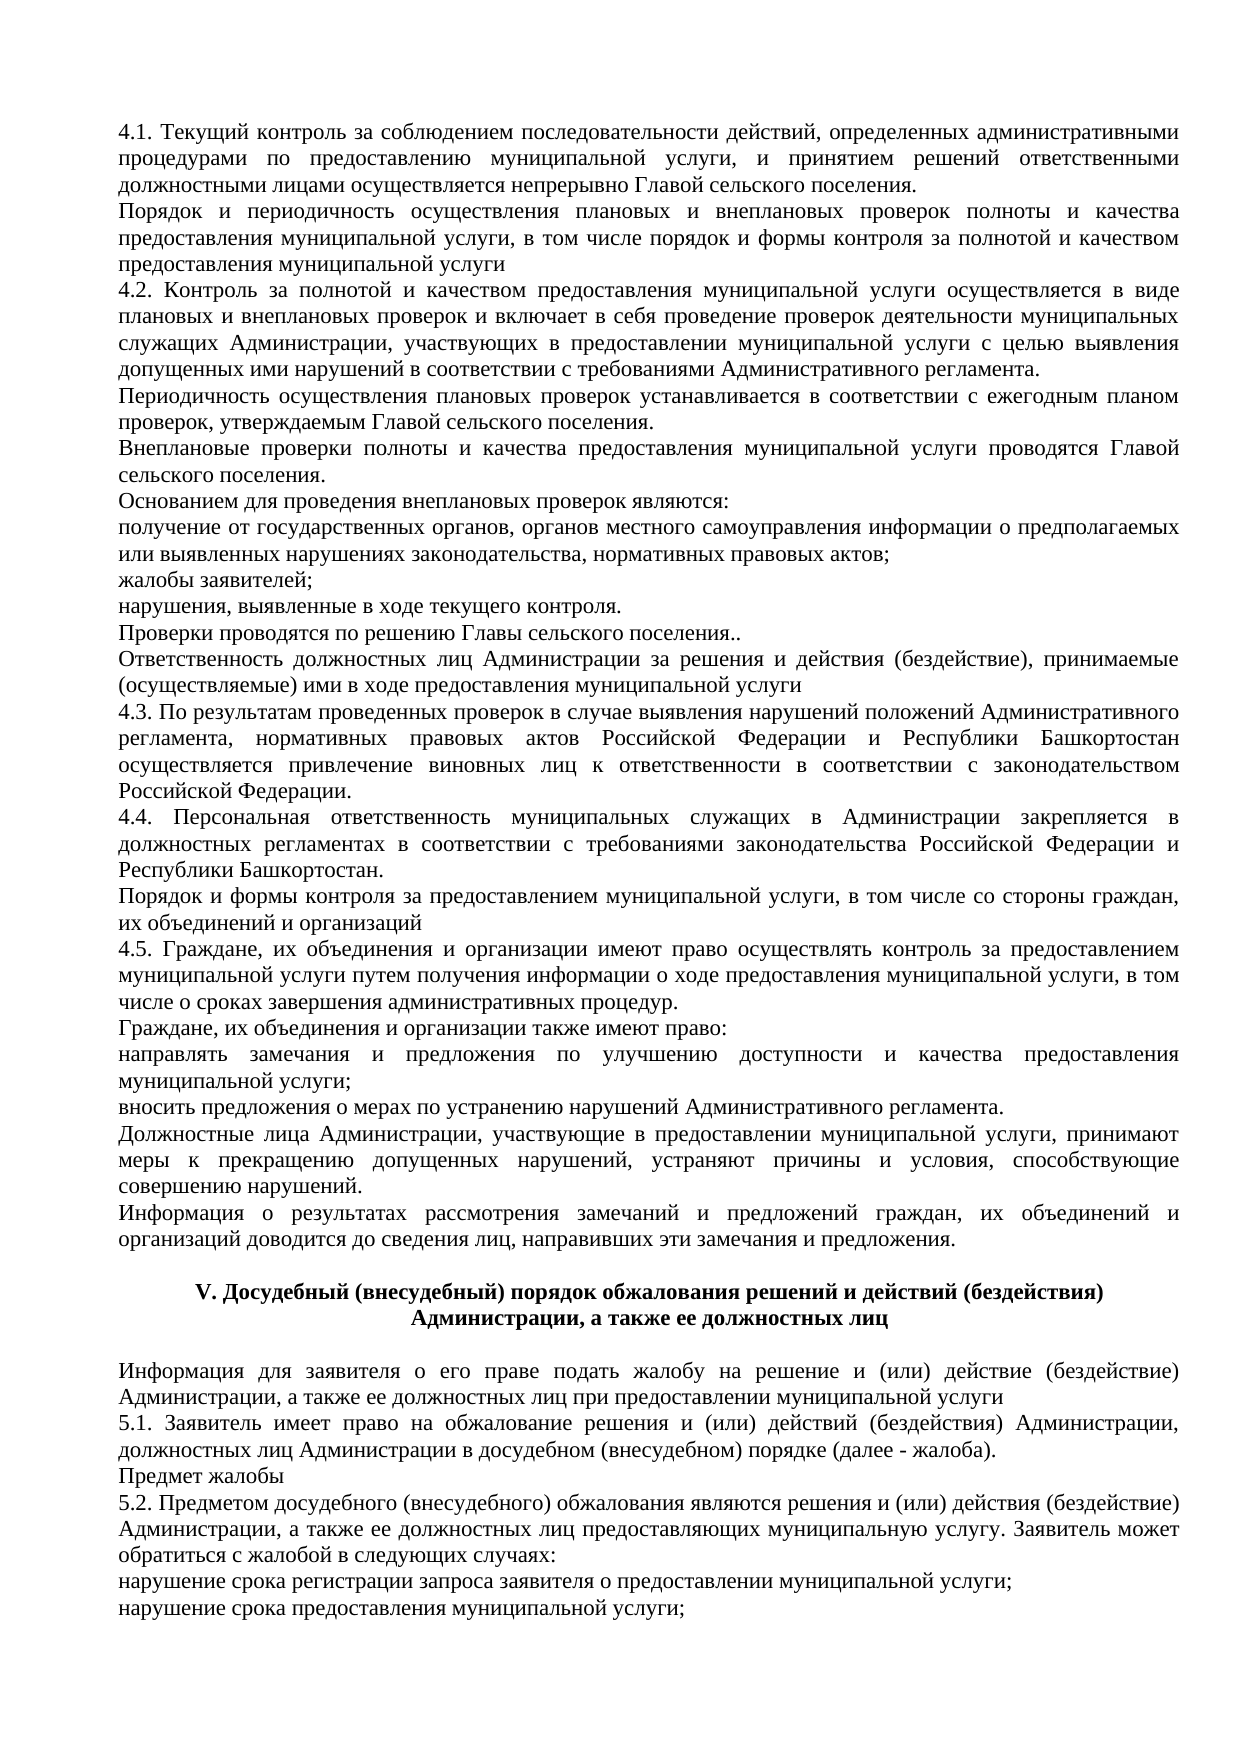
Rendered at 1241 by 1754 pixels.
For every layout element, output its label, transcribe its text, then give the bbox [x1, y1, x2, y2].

text вносить предложения о мерах по устранению нарушений Административного регламента. [118, 1093, 1181, 1119]
text жалобы заявителей; [118, 566, 1181, 592]
text получение от государственных органов, органов местного самоуправления информации о предполагаемых или выявленных нарушениях законодательства, нормативных правовых актов; [118, 513, 1181, 566]
text 4.3. По результатам проведенных проверок в случае выявления нарушений положений Административного регламента, нормативных правовых актов Российской Федерации и Республики Башкортостан осуществляется привлечение виновных лиц к ответственности в соответствии с законодательством Российской Федерации. [118, 698, 1181, 803]
text Внеплановые проверки полноты и качества предоставления муниципальной услуги проводятся Главой сельского поселения. [118, 434, 1181, 487]
text 5.1. Заявитель имеет право на обжалование решения и (или) действий (бездействия) Администрации, должностных лиц Администрации в досудебном (внесудебном) порядке (далее - жалоба). [118, 1409, 1181, 1462]
text Порядок и формы контроля за предоставлением муниципальной услуги, в том числе со стороны граждан, их объединений и организаций [118, 882, 1181, 935]
text 4.5. Граждане, их объединения и организации имеют право осуществлять контроль за предоставлением муниципальной услуги путем получения информации о ходе предоставления муниципальной услуги, в том числе о сроках завершения административных процедур. [118, 935, 1181, 1014]
text 4.2. Контроль за полнотой и качеством предоставления муниципальной услуги осуществляется в виде плановых и внеплановых проверок и включает в себя проведение проверок деятельности муниципальных служащих Администрации, участвующих в предоставлении муниципальной услуги с целью выявления допущенных ими нарушений в соответствии с требованиями Административного регламента. [118, 276, 1181, 382]
text Предмет жалобы [118, 1462, 1181, 1488]
text направлять замечания и предложения по улучшению доступности и качества предоставления муниципальной услуги; [118, 1041, 1181, 1093]
text нарушение срока регистрации запроса заявителя о предоставлении муниципальной услуги; [118, 1568, 1181, 1594]
text Информация для заявителя о его праве подать жалобу на решение и (или) действие (бездействие) Администрации, а также ее должностных лиц при предоставлении муниципальной услуги [118, 1357, 1181, 1409]
text Основанием для проведения внеплановых проверок являются: [118, 487, 1181, 513]
text Порядок и периодичность осуществления плановых и внеплановых проверок полноты и качества предоставления муниципальной услуги, в том числе порядок и формы контроля за полнотой и качеством предоставления муниципальной услуги [118, 197, 1181, 276]
text 4.4. Персональная ответственность муниципальных служащих в Администрации закрепляется в должностных регламентах в соответствии с требованиями законодательства Российской Федерации и Республики Башкортостан. [118, 803, 1181, 882]
text нарушения, выявленные в ходе текущего контроля. [118, 592, 1181, 619]
text 5.2. Предметом досудебного (внесудебного) обжалования являются решения и (или) действия (бездействие) Администрации, а также ее должностных лиц предоставляющих муниципальную услугу. Заявитель может обратиться с жалобой в следующих случаях: [118, 1488, 1181, 1568]
text Информация о результатах рассмотрения замечаний и предложений граждан, их объединений и организаций доводится до сведения лиц, направивших эти замечания и предложения. [118, 1199, 1181, 1251]
text V. Досудебный (внесудебный) порядок обжалования решений и действий (бездействия) Администрации, а также ее должностных лиц [118, 1278, 1181, 1330]
text Граждане, их объединения и организации также имеют право: [118, 1014, 1181, 1041]
text Ответственность должностных лиц Администрации за решения и действия (бездействие), принимаемые (осуществляемые) ими в ходе предоставления муниципальной услуги [118, 645, 1181, 698]
text нарушение срока предоставления муниципальной услуги; [118, 1594, 1181, 1620]
text Периодичность осуществления плановых проверок устанавливается в соответствии с ежегодным планом проверок, утверждаемым Главой сельского поселения. [118, 382, 1181, 434]
text Должностные лица Администрации, участвующие в предоставлении муниципальной услуги, принимают меры к прекращению допущенных нарушений, устраняют причины и условия, способствующие совершению нарушений. [118, 1119, 1181, 1199]
text 4.1. Текущий контроль за соблюдением последовательности действий, определенных административными процедурами по предоставлению муниципальной услуги, и принятием решений ответственными должностными лицами осуществляется непрерывно Главой сельского поселения. [118, 118, 1181, 197]
text Проверки проводятся по решению Главы сельского поселения.. [118, 619, 1181, 645]
